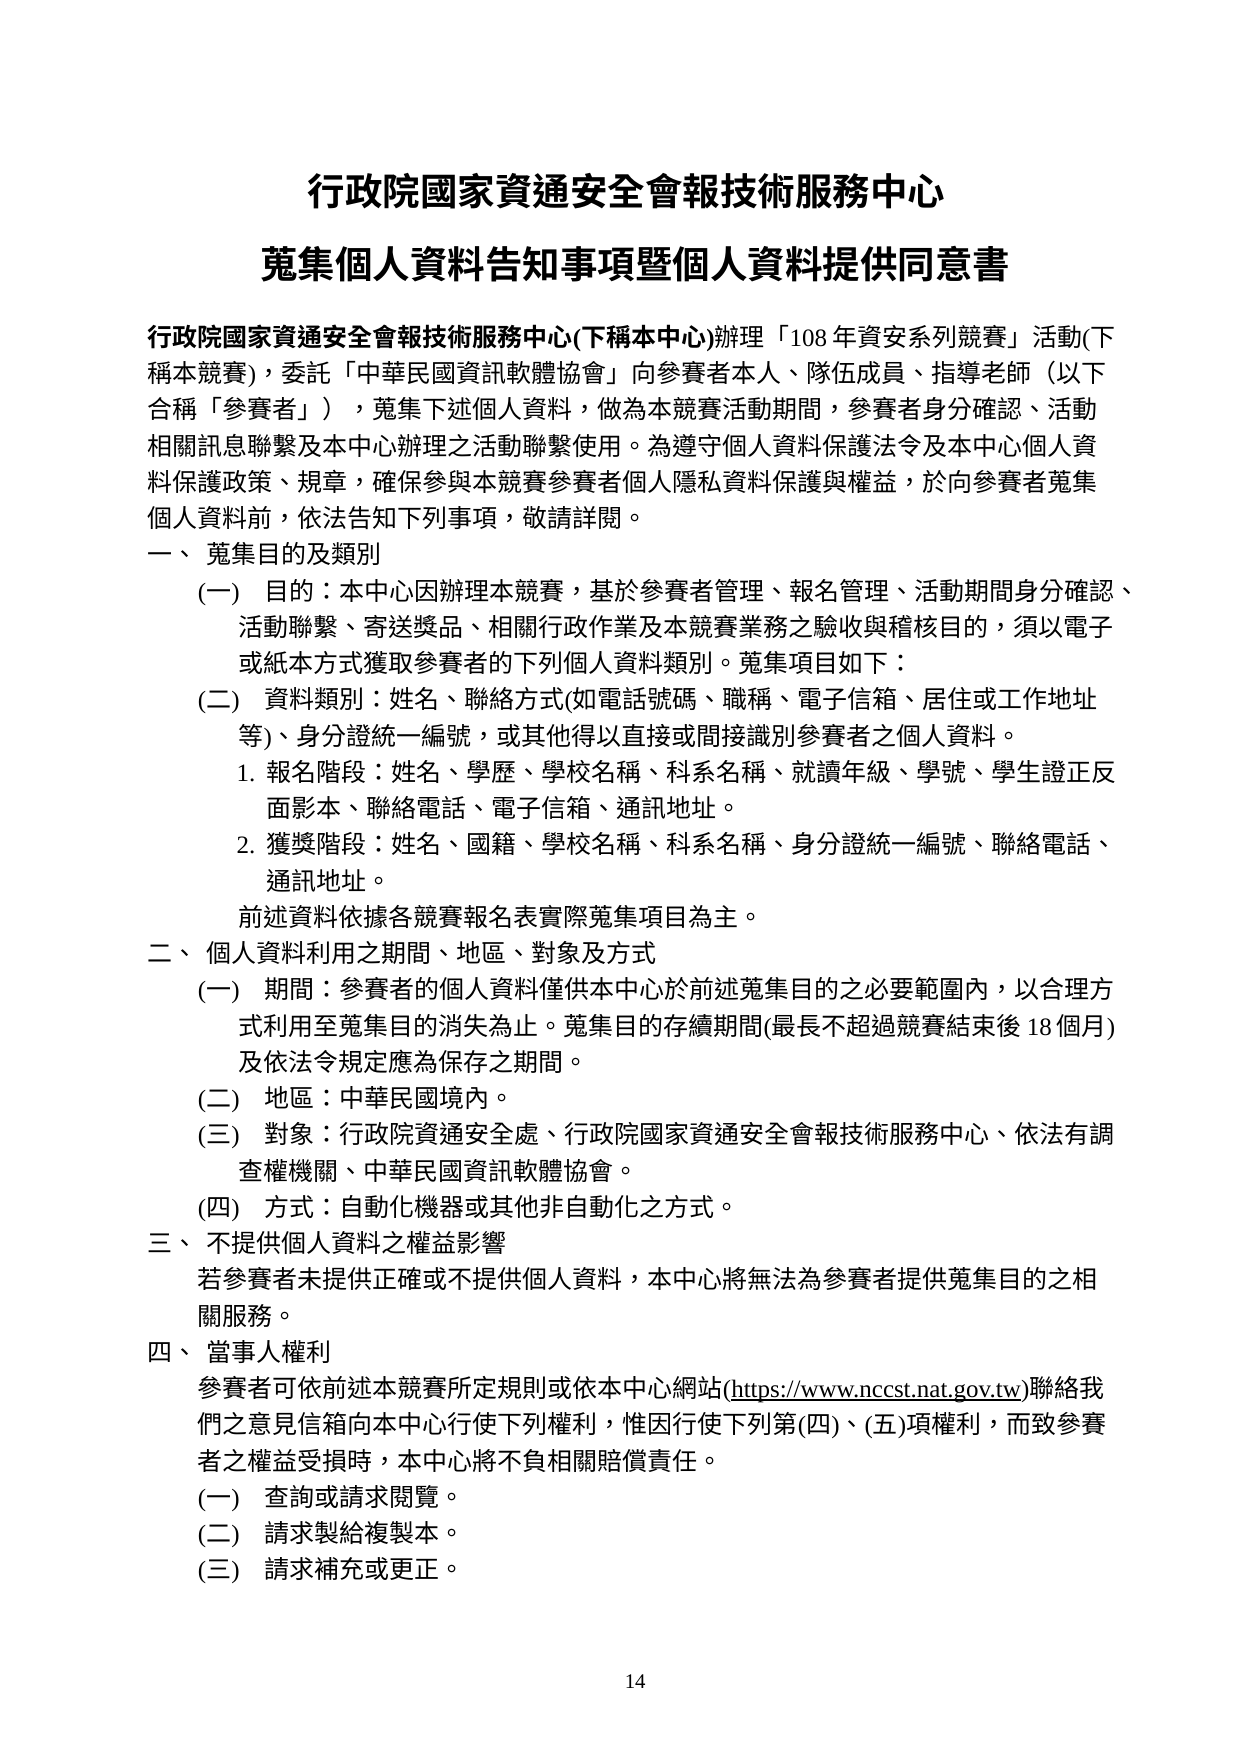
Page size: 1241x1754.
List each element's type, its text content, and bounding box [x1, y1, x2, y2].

list 期間：參賽者的個人資料僅供本中心於前述蒐集目的之必要範圍內，以合理方式利用至蒐集目的消失為止。蒐集目的存續期間(最長不超過競賽結束後18個月)及依法令規定應為保存之期間。 [198, 970, 1122, 1079]
list 蒐集目的及類別 [148, 535, 1122, 571]
list 查詢或請求閱覽。 [198, 1477, 1122, 1514]
list 獲獎階段：姓名、國籍、學校名稱、科系名稱、身分證統一編號、聯絡電話、通訊地址。 [236, 825, 1122, 897]
list 對象：行政院資通安全處、行政院國家資通安全會報技術服務中心、依法有調查權機關、中華民國資訊軟體協會。 [198, 1115, 1122, 1187]
list 個人資料利用之期間、地區、對象及方式 [148, 934, 1122, 970]
list 地區：中華民國境內。 [198, 1079, 1122, 1115]
list 目的：本中心因辦理本競賽，基於參賽者管理、報名管理、活動期間身分確認、活動聯繫、寄送獎品、相關行政作業及本競賽業務之驗收與稽核目的，須以電子或紙本方式獲取參賽者的下列個人資料類別。蒐集項目如下： [198, 571, 1122, 680]
text 若參賽者未提供正確或不提供個人資料，本中心將無法為參賽者提供蒐集目的之相關服務。 [198, 1260, 1122, 1332]
list 請求補充或更正。 [198, 1550, 1122, 1586]
list 方式：自動化機器或其他非自動化之方式。 [198, 1187, 1122, 1224]
list 資料類別：姓名、聯絡方式(如電話號碼、職稱、電子信箱、居住或工作地址等)、身分證統一編號，或其他得以直接或間接識別參賽者之個人資料。 [198, 680, 1122, 752]
text 行政院國家資通安全會報技術服務中心(下稱本中心)辦理「108年資安系列競賽」活動(下稱本競賽)，委託「中華民國資訊軟體協會」向參賽者本人、隊伍成員、指導老師（以下合稱「參賽者」），蒐集下述個人資料，做為本競賽活動期間，參賽者身分確認、活動相關訊息聯繫及本中心辦理之活動聯繫使用。為遵守個人資料保護法令及本中心個人資料保護政策、規章，確保參與本競賽參賽者個人隱私資料保護與權益，於向參賽者蒐集個人資料前，依法告知下列事項，敬請詳閱。 [148, 317, 1122, 535]
text 前述資料依據各競賽報名表實際蒐集項目為主。 [238, 897, 1122, 934]
text 蒐集個人資料告知事項暨個人資料提供同意書 [148, 234, 1122, 289]
text 行政院國家資通安全會報技術服務中心 [131, 161, 1122, 216]
text 參賽者可依前述本競賽所定規則或依本中心網站(https://www.nccst.nat.gov.tw)聯絡我們之意見信箱向本中心行使下列權利，惟因行使下列第(四)、(五)項權利，而致參賽者之權益受損時，本中心將不負相關賠償責任。 [198, 1369, 1122, 1477]
list 不提供個人資料之權益影響 [148, 1224, 1122, 1260]
list 請求製給複製本。 [198, 1514, 1122, 1550]
list 當事人權利 [148, 1332, 1122, 1369]
list 報名階段：姓名、學歷、學校名稱、科系名稱、就讀年級、學號、學生證正反面影本、聯絡電話、電子信箱、通訊地址。 [236, 752, 1122, 825]
